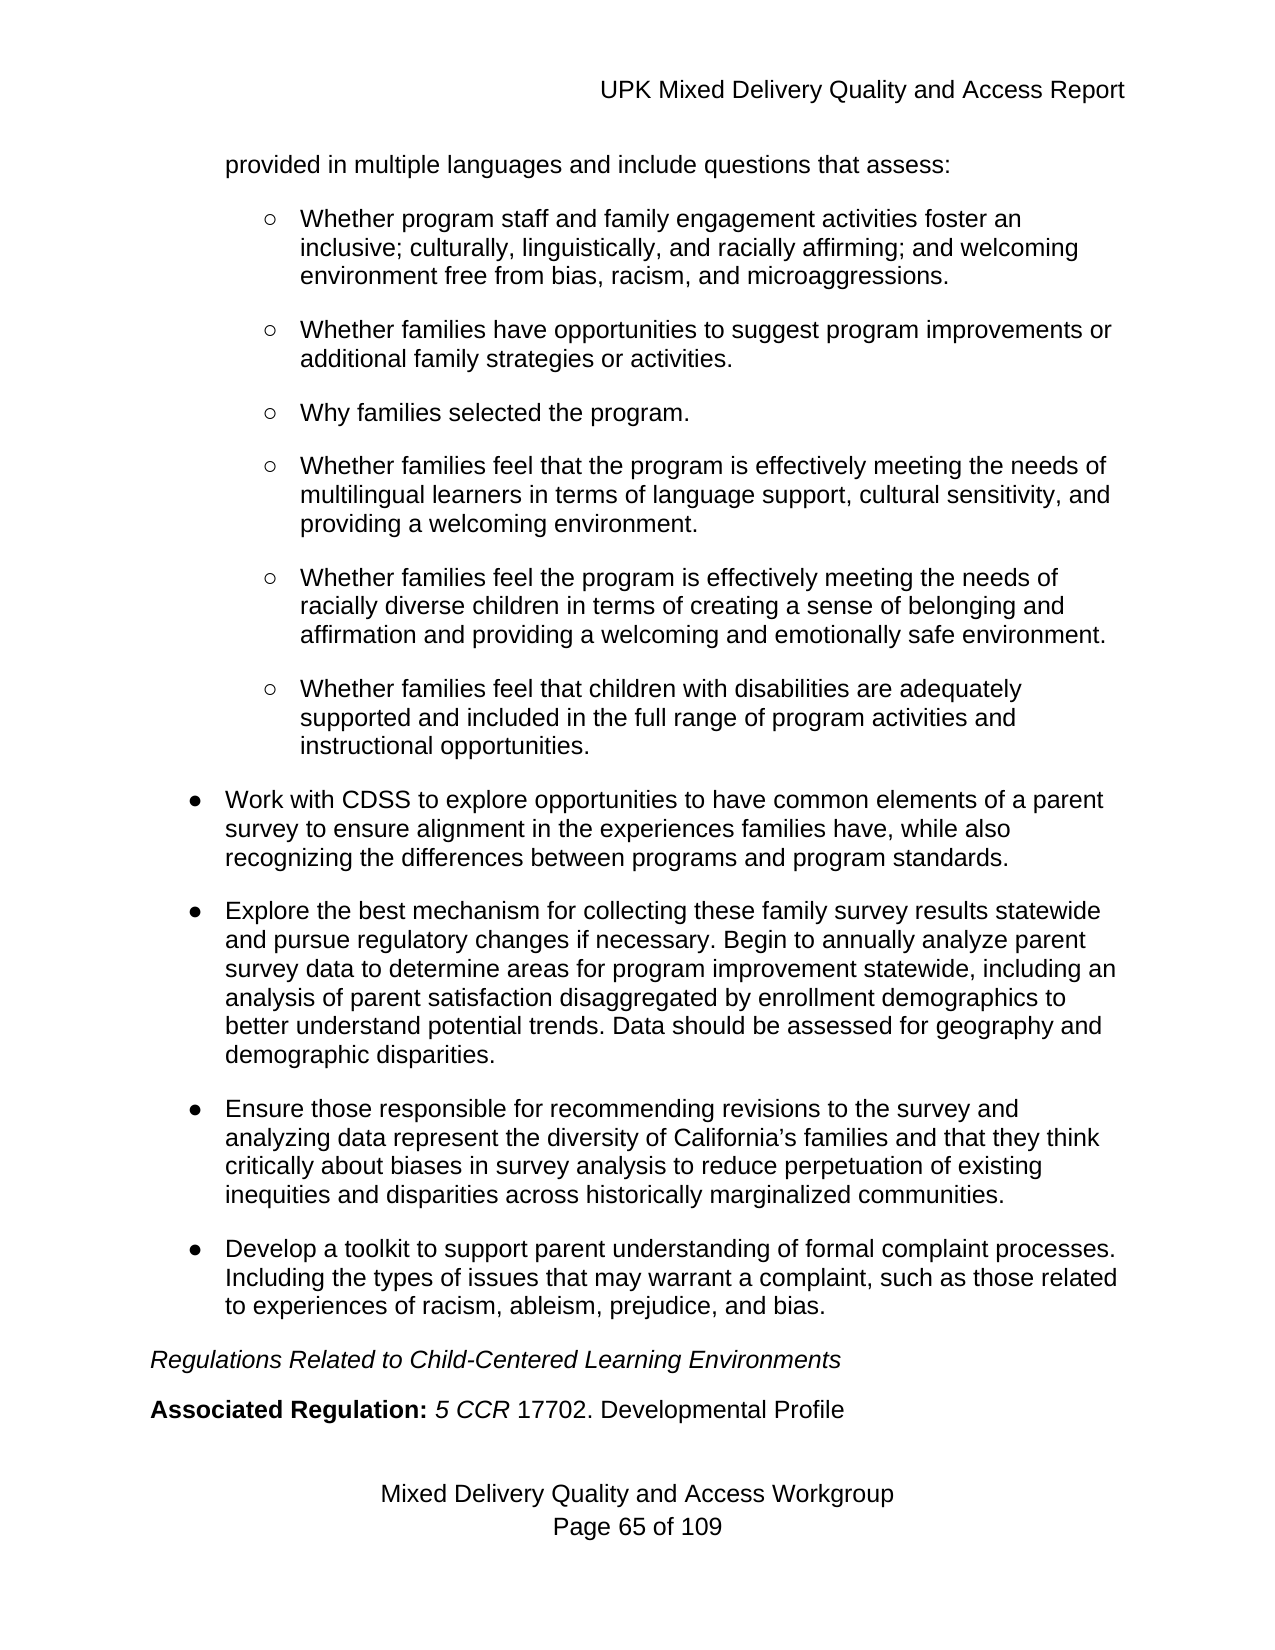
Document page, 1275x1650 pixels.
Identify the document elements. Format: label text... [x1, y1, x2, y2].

list Whether families feel the program is effectively meeting the needs of racially diverse children in terms of creating a sense of belonging and affirmation and providing a welcoming and emotionally safe environment. [262, 562, 1125, 649]
text Associated Regulation: 5 CCR 17702. Developmental Profile [150, 1394, 1125, 1423]
list Whether families feel that the program is effectively meeting the needs of multilingual learners in terms of language support, cultural sensitivity, and providing a welcoming environment. [262, 451, 1125, 537]
list Work with CDSS to explore opportunities to have common elements of a parent survey to ensure alignment in the experiences families have, while also recognizing the differences between programs and program standards. [187, 785, 1125, 871]
list Develop a toolkit to support parent understanding of formal complaint processes. Including the types of issues that may warrant a complaint, such as those related to experiences of racism, ableism, prejudice, and bias. [187, 1234, 1125, 1320]
list Whether program staff and family engagement activities foster an inclusive; culturally, linguistically, and racially affirming; and welcoming environment free from bias, racism, and microaggressions. [262, 204, 1125, 290]
list Why families selected the program. [262, 397, 1125, 426]
list Whether families have opportunities to suggest program improvements or additional family strategies or activities. [262, 315, 1125, 372]
subtitle Regulations Related to Child-Centered Learning Environments [150, 1345, 1125, 1374]
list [187, 150, 1125, 179]
list Whether families feel that children with disabilities are adequately supported and included in the full range of program activities and instructional opportunities. [262, 674, 1125, 760]
list Ensure those responsible for recommending revisions to the survey and analyzing data represent the diversity of California’s families and that they think critically about biases in survey analysis to reduce perpetuation of existing inequities and disparities across historically marginalized communities. [187, 1094, 1125, 1209]
list Explore the best mechanism for collecting these family survey results statewide and pursue regulatory changes if necessary. Begin to annually analyze parent survey data to determine areas for program improvement statewide, including an analysis of parent satisfaction disaggregated by enrollment demographics to better understand potential trends. Data should be assessed for geography and demographic disparities. [187, 896, 1125, 1069]
